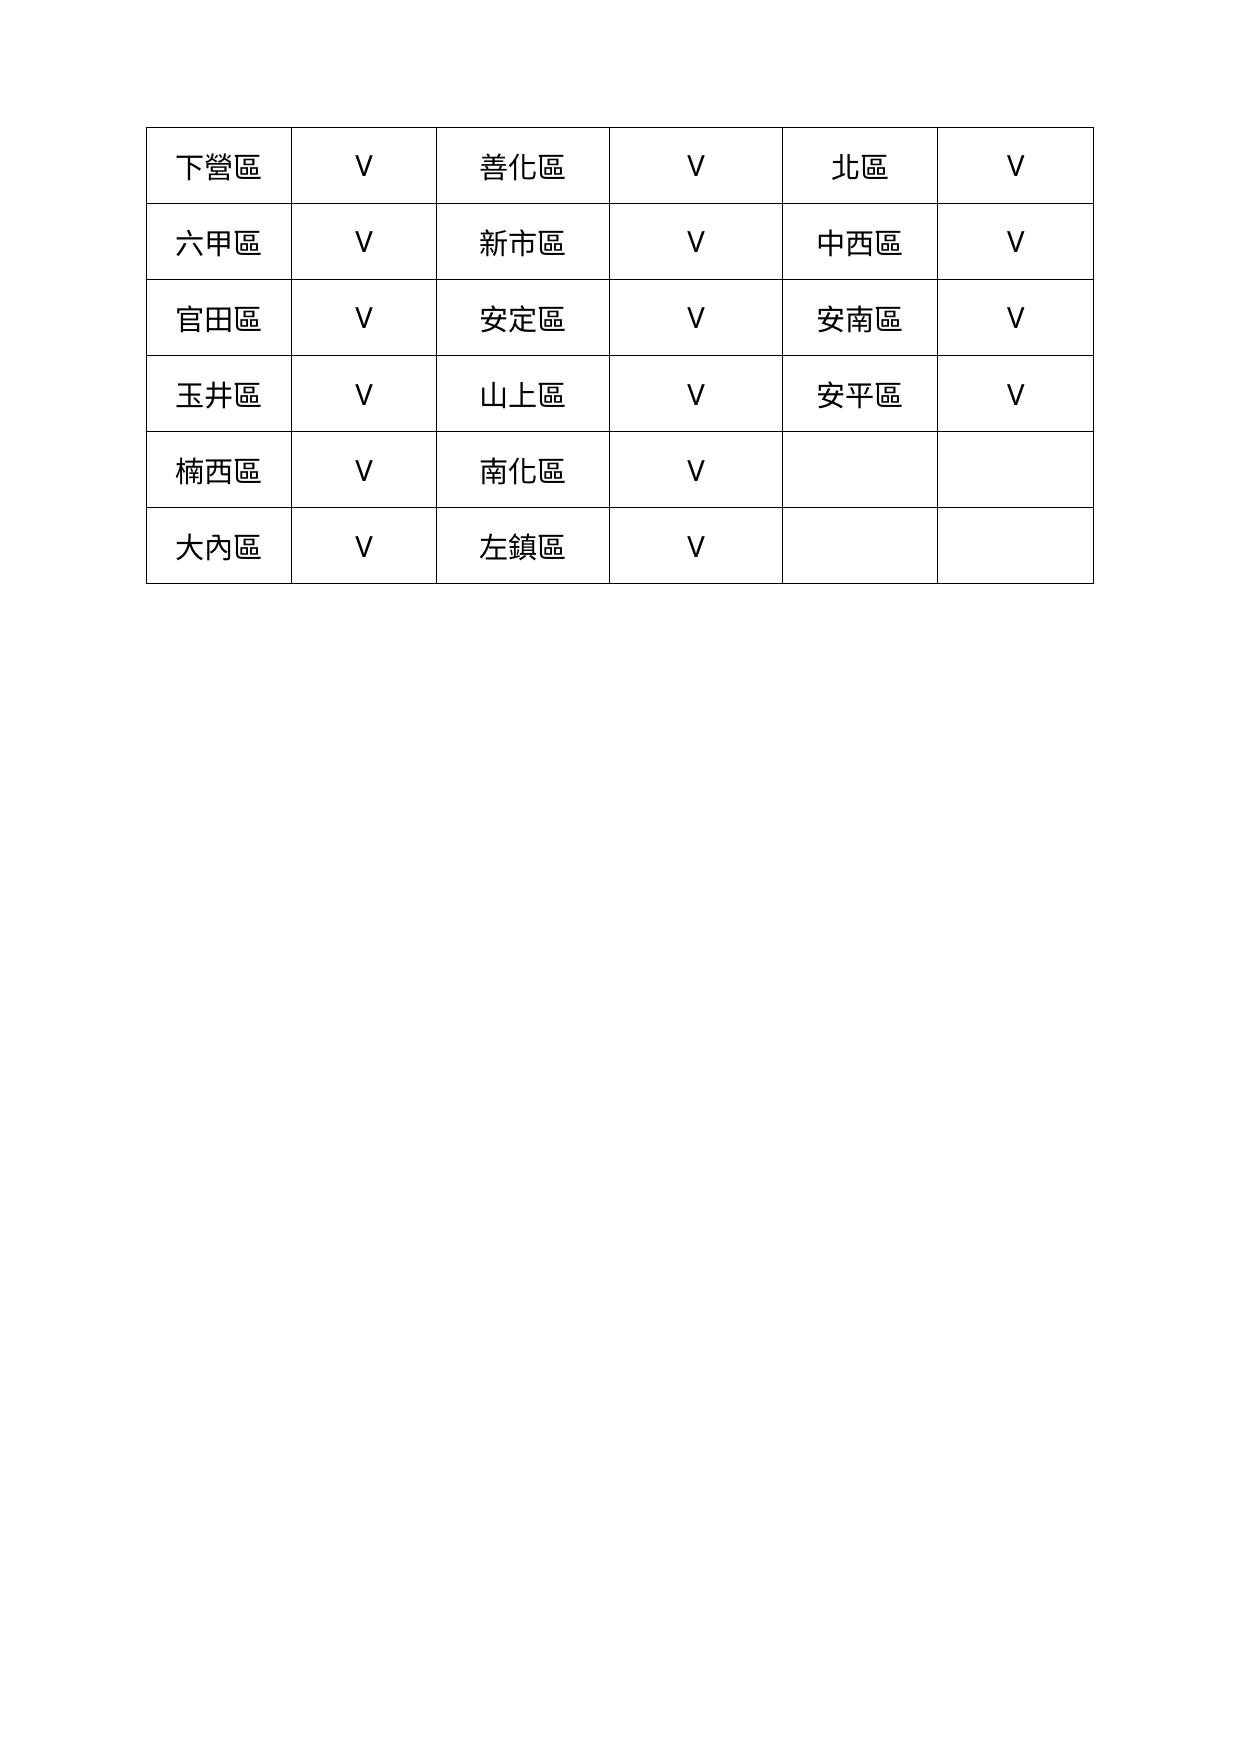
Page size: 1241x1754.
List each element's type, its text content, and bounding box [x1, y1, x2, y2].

table_cell V [292, 432, 436, 507]
table_cell V [610, 432, 782, 507]
table_cell 楠西區 [147, 432, 291, 507]
table_cell 新市區 [437, 204, 609, 279]
table_cell V [610, 204, 782, 279]
table_cell V [292, 356, 436, 431]
table_cell 中西區 [783, 204, 937, 279]
table_cell V [938, 204, 1093, 279]
table_cell V [610, 128, 782, 203]
table_cell V [292, 128, 436, 203]
table_cell V [610, 280, 782, 355]
table_cell [783, 508, 937, 583]
table_cell 南化區 [437, 432, 609, 507]
table_cell 安平區 [783, 356, 937, 431]
table_cell 安南區 [783, 280, 937, 355]
table_cell 官田區 [147, 280, 291, 355]
table_cell [783, 432, 937, 507]
table_cell 下營區 [147, 128, 291, 203]
table_cell [938, 508, 1093, 583]
table_cell V [292, 280, 436, 355]
table_cell 善化區 [437, 128, 609, 203]
table_cell 大內區 [147, 508, 291, 583]
table_cell 六甲區 [147, 204, 291, 279]
table_cell [938, 432, 1093, 507]
table_cell V [292, 204, 436, 279]
table_cell V [938, 280, 1093, 355]
table_cell V [610, 508, 782, 583]
table_cell V [610, 356, 782, 431]
table_cell V [938, 356, 1093, 431]
table_cell V [292, 508, 436, 583]
table_cell 山上區 [437, 356, 609, 431]
table_cell 玉井區 [147, 356, 291, 431]
table_cell V [938, 128, 1093, 203]
table_cell 左鎮區 [437, 508, 609, 583]
table_cell 北區 [783, 128, 937, 203]
table_cell 安定區 [437, 280, 609, 355]
